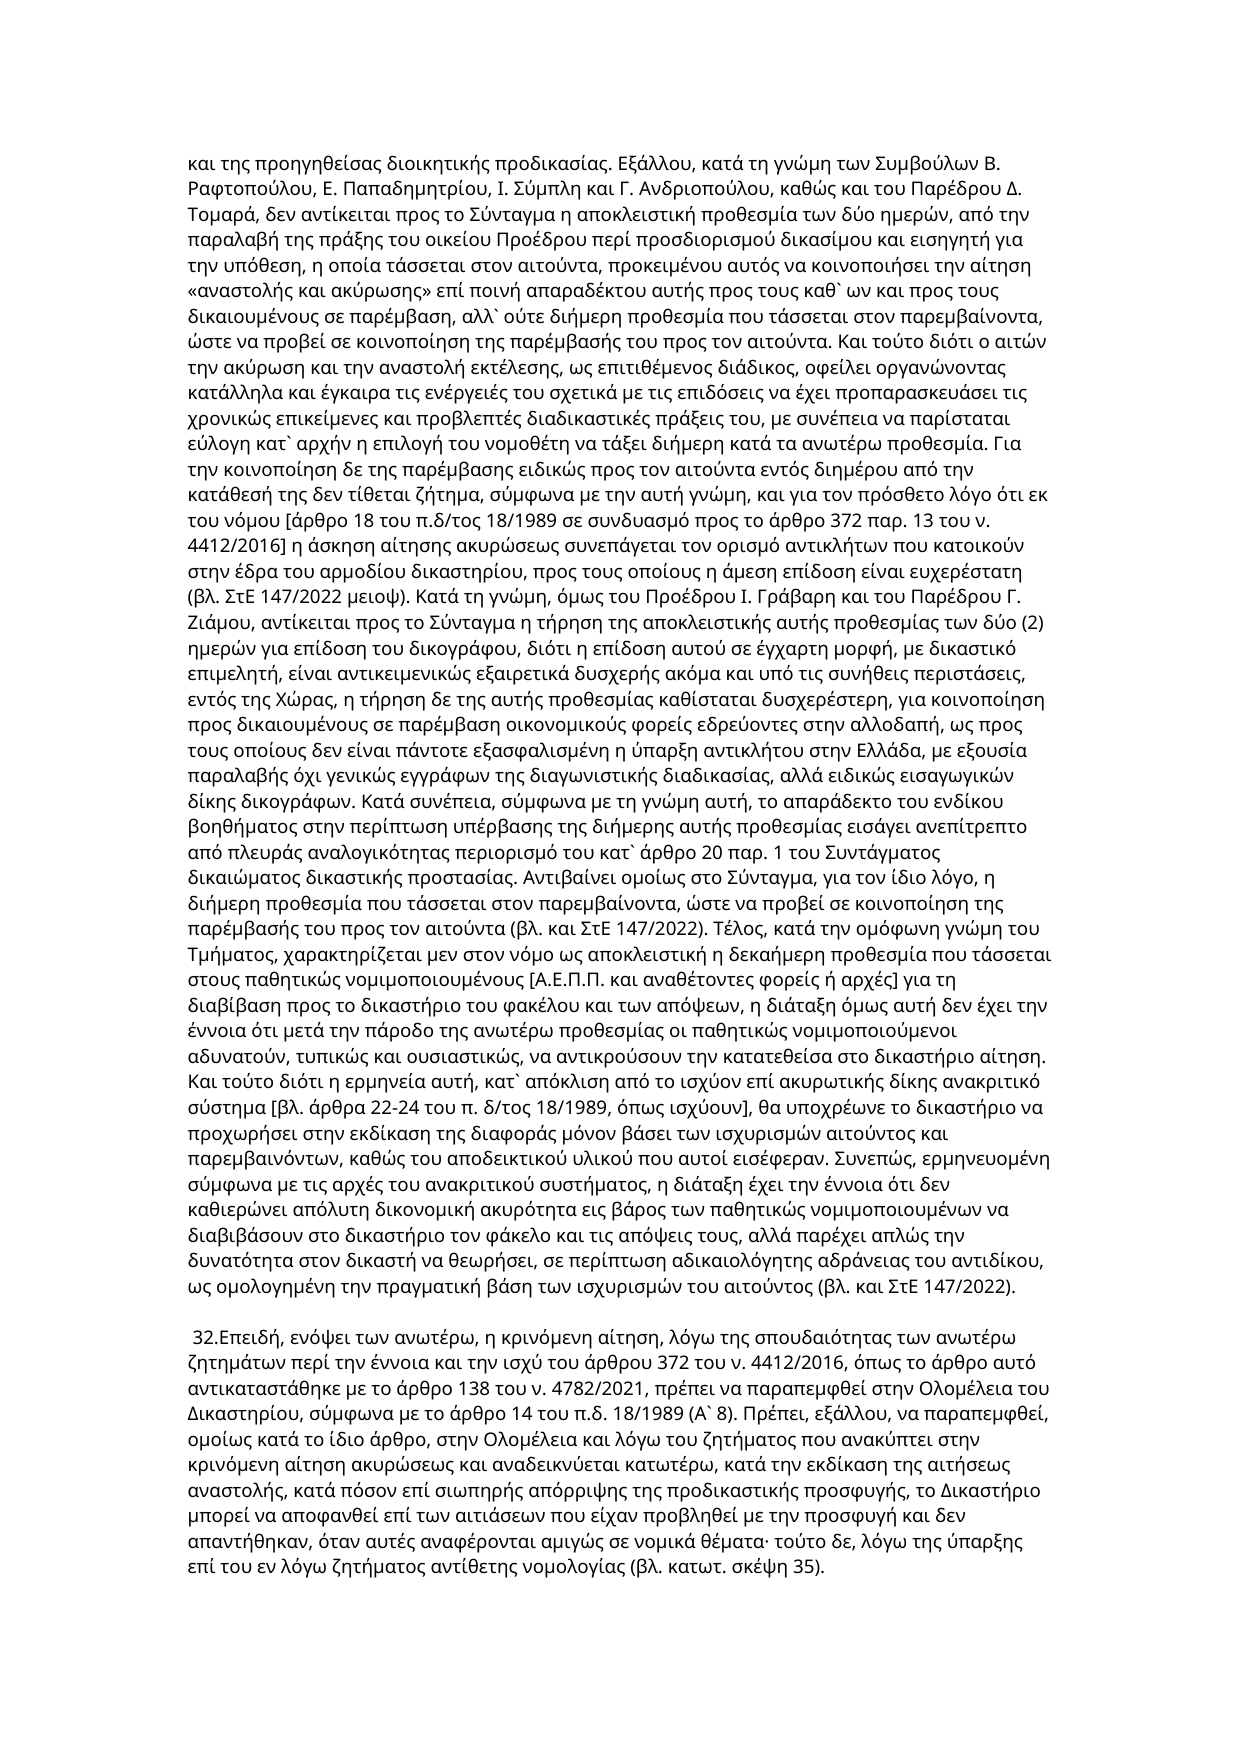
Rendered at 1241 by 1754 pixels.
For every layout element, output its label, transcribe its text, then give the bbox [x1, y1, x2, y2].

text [187, 150, 1053, 1298]
text 32.Επειδή, ενόψει των ανωτέρω, η κρινόμενη αίτηση, λόγω της σπουδαιότητας των ανωτέρω ζητημάτων περί την έννοια και την ισχύ του άρθρου 372 του ν. 4412/2016, όπως το άρθρο αυτό αντικαταστάθηκε με το άρθρο 138 του ν. 4782/2021, πρέπει να παραπεμφθεί στην Ολομέλεια του Δικαστηρίου, σύμφωνα με το άρθρο 14 του π.δ. 18/1989 (Α` 8). Πρέπει, εξάλλου, να παραπεμφθεί, ομοίως κατά το ίδιο άρθρο, στην Ολομέλεια και λόγω του ζητήματος που ανακύπτει στην κρινόμενη αίτηση ακυρώσεως και αναδεικνύεται κατωτέρω, κατά την εκδίκαση της αιτήσεως αναστολής, κατά πόσον επί σιωπηρής απόρριψης της προδικαστικής προσφυγής, το Δικαστήριο μπορεί να αποφανθεί επί των αιτιάσεων που είχαν προβληθεί με την προσφυγή και δεν απαντήθηκαν, όταν αυτές αναφέρονται αμιγώς σε νομικά θέματα· τούτο δε, λόγω της ύπαρξης επί του εν λόγω ζητήματος αντίθετης νομολογίας (βλ. κατωτ. σκέψη 35). [187, 1324, 1053, 1579]
